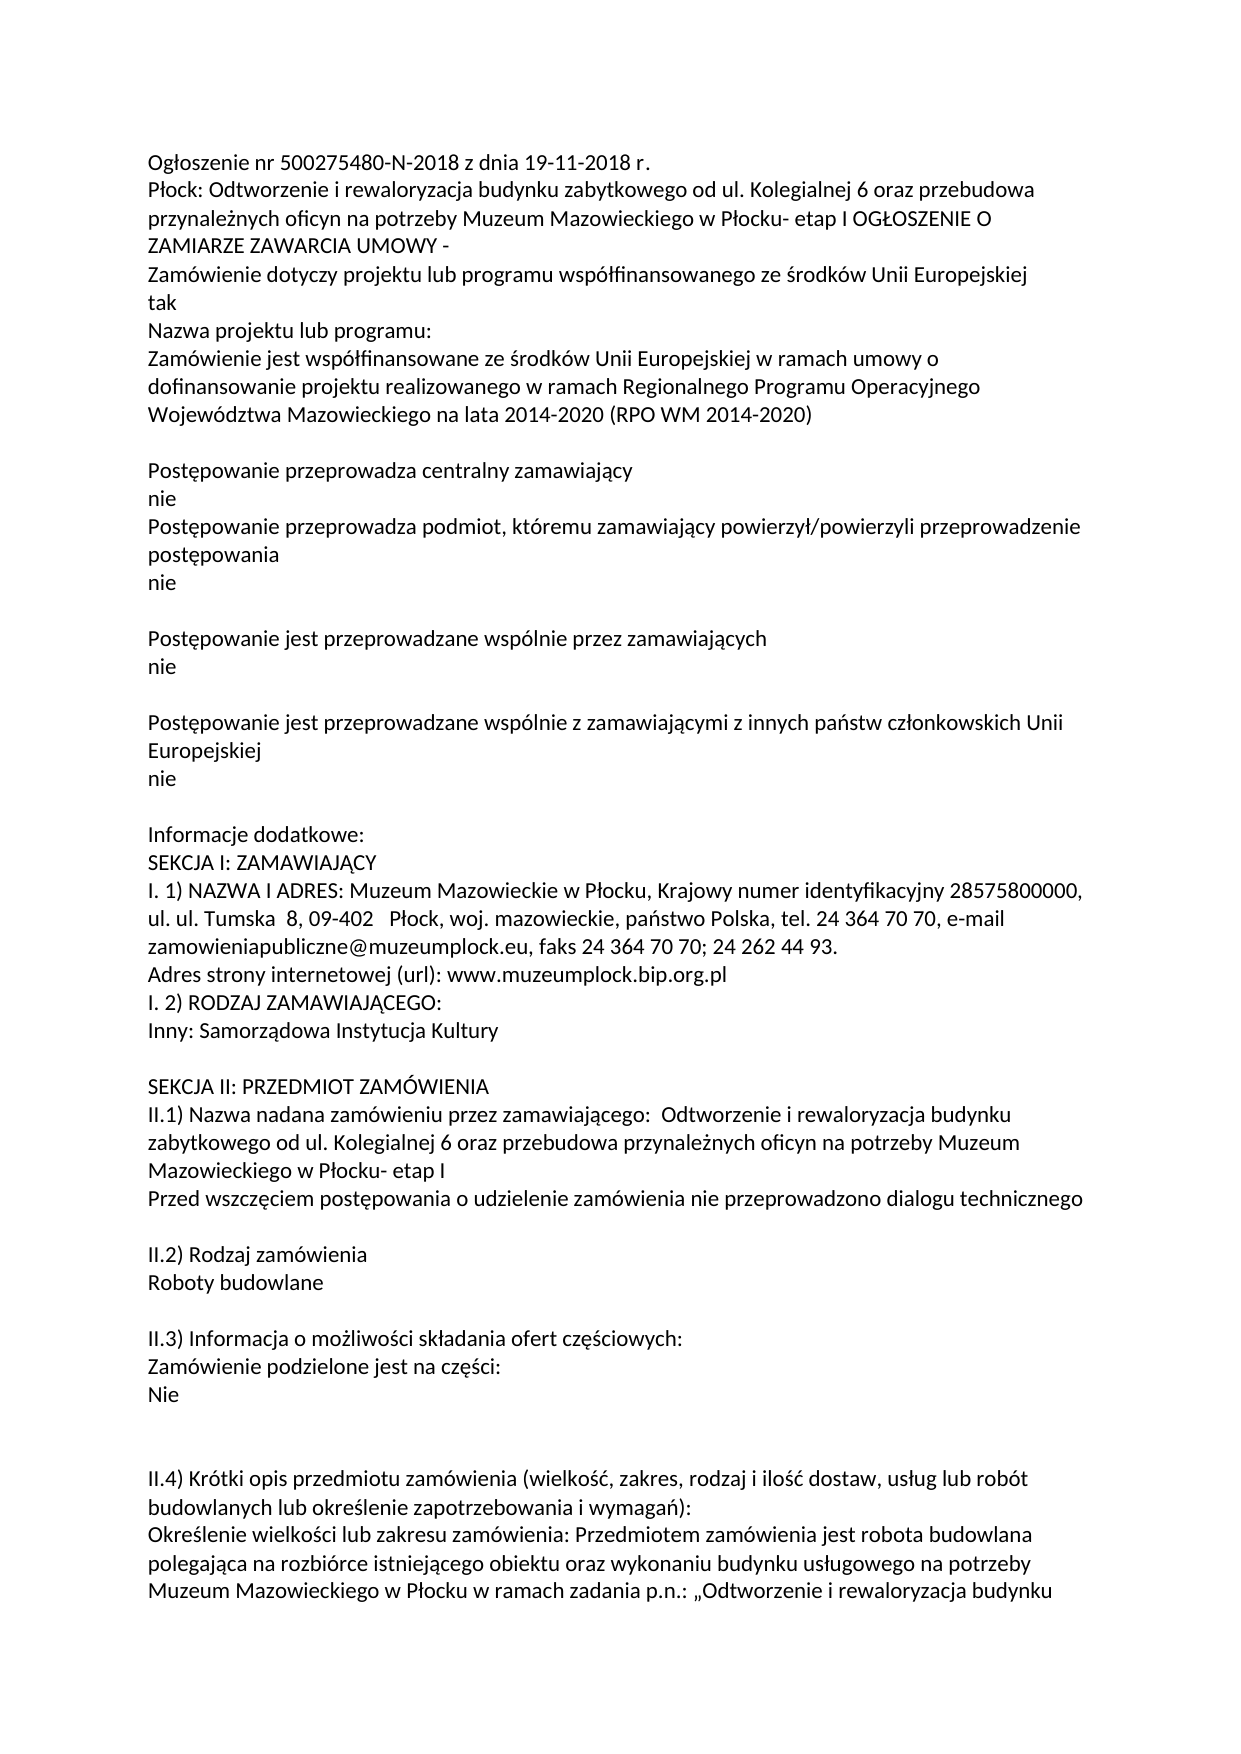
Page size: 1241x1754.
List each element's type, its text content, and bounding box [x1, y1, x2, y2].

text Zamówienie podzielone jest na części: [148, 1352, 1093, 1381]
text SEKCJA II: PRZEDMIOT ZAMÓWIENIA [148, 1072, 1093, 1100]
text Postępowanie przeprowadza centralny zamawiający [148, 456, 1093, 484]
text I. 1) NAZWA I ADRES: Muzeum Mazowieckie w Płocku, Krajowy numer identyfikacyjny 28575800000, ul. ul. Tumska 8, 09-402 Płock, woj. mazowieckie, państwo Polska, tel. 24 364 70 70, e-mail zamowieniapubliczne@muzeumplock.eu, faks 24 364 70 70; 24 262 44 93. [148, 876, 1093, 960]
text nie [148, 484, 1093, 512]
text Informacje dodatkowe: [148, 820, 1093, 848]
text II.4) Krótki opis przedmiotu zamówienia (wielkość, zakres, rodzaj i ilość dostaw, usług lub robót budowlanych lub określenie zapotrzebowania i wymagań): [148, 1464, 1093, 1521]
text tak [148, 288, 1093, 316]
text Przed wszczęciem postępowania o udzielenie zamówienia nie przeprowadzono dialogu technicznego [148, 1184, 1093, 1212]
text Ogłoszenie nr 500275480-N-2018 z dnia 19-11-2018 r. [148, 148, 1093, 176]
text nie [148, 764, 1093, 792]
text Zamówienie jest współfinansowane ze środków Unii Europejskiej w ramach umowy o dofinansowanie projektu realizowanego w ramach Regionalnego Programu Operacyjnego Województwa Mazowieckiego na lata 2014-2020 (RPO WM 2014-2020) [148, 344, 1093, 428]
text II.3) Informacja o możliwości składania ofert częściowych: [148, 1324, 1093, 1352]
text I. 2) RODZAJ ZAMAWIAJĄCEGO: [148, 988, 1093, 1016]
text nie [148, 568, 1093, 596]
text Nazwa projektu lub programu: [148, 316, 1093, 344]
text II.1) Nazwa nadana zamówieniu przez zamawiającego: Odtworzenie i rewaloryzacja budynku zabytkowego od ul. Kolegialnej 6 oraz przebudowa przynależnych oficyn na potrzeby Muzeum Mazowieckiego w Płocku- etap I [148, 1100, 1093, 1184]
text SEKCJA I: ZAMAWIAJĄCY [148, 848, 1093, 876]
text Płock: Odtworzenie i rewaloryzacja budynku zabytkowego od ul. Kolegialnej 6 oraz przebudowa przynależnych oficyn na potrzeby Muzeum Mazowieckiego w Płocku- etap I OGŁOSZENIE O ZAMIARZE ZAWARCIA UMOWY - [148, 176, 1093, 260]
text Postępowanie jest przeprowadzane wspólnie przez zamawiających [148, 624, 1093, 652]
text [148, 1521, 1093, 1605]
text Adres strony internetowej (url): www.muzeumplock.bip.org.pl [148, 960, 1093, 988]
text Roboty budowlane [148, 1268, 1093, 1296]
text Nie [148, 1381, 1093, 1408]
text Postępowanie przeprowadza podmiot, któremu zamawiający powierzył/powierzyli przeprowadzenie postępowania [148, 512, 1093, 568]
text nie [148, 652, 1093, 680]
text Postępowanie jest przeprowadzane wspólnie z zamawiającymi z innych państw członkowskich Unii Europejskiej [148, 708, 1093, 764]
text II.2) Rodzaj zamówienia [148, 1240, 1093, 1268]
text Inny: Samorządowa Instytucja Kultury [148, 1016, 1093, 1044]
text Zamówienie dotyczy projektu lub programu współfinansowanego ze środków Unii Europejskiej [148, 260, 1093, 288]
